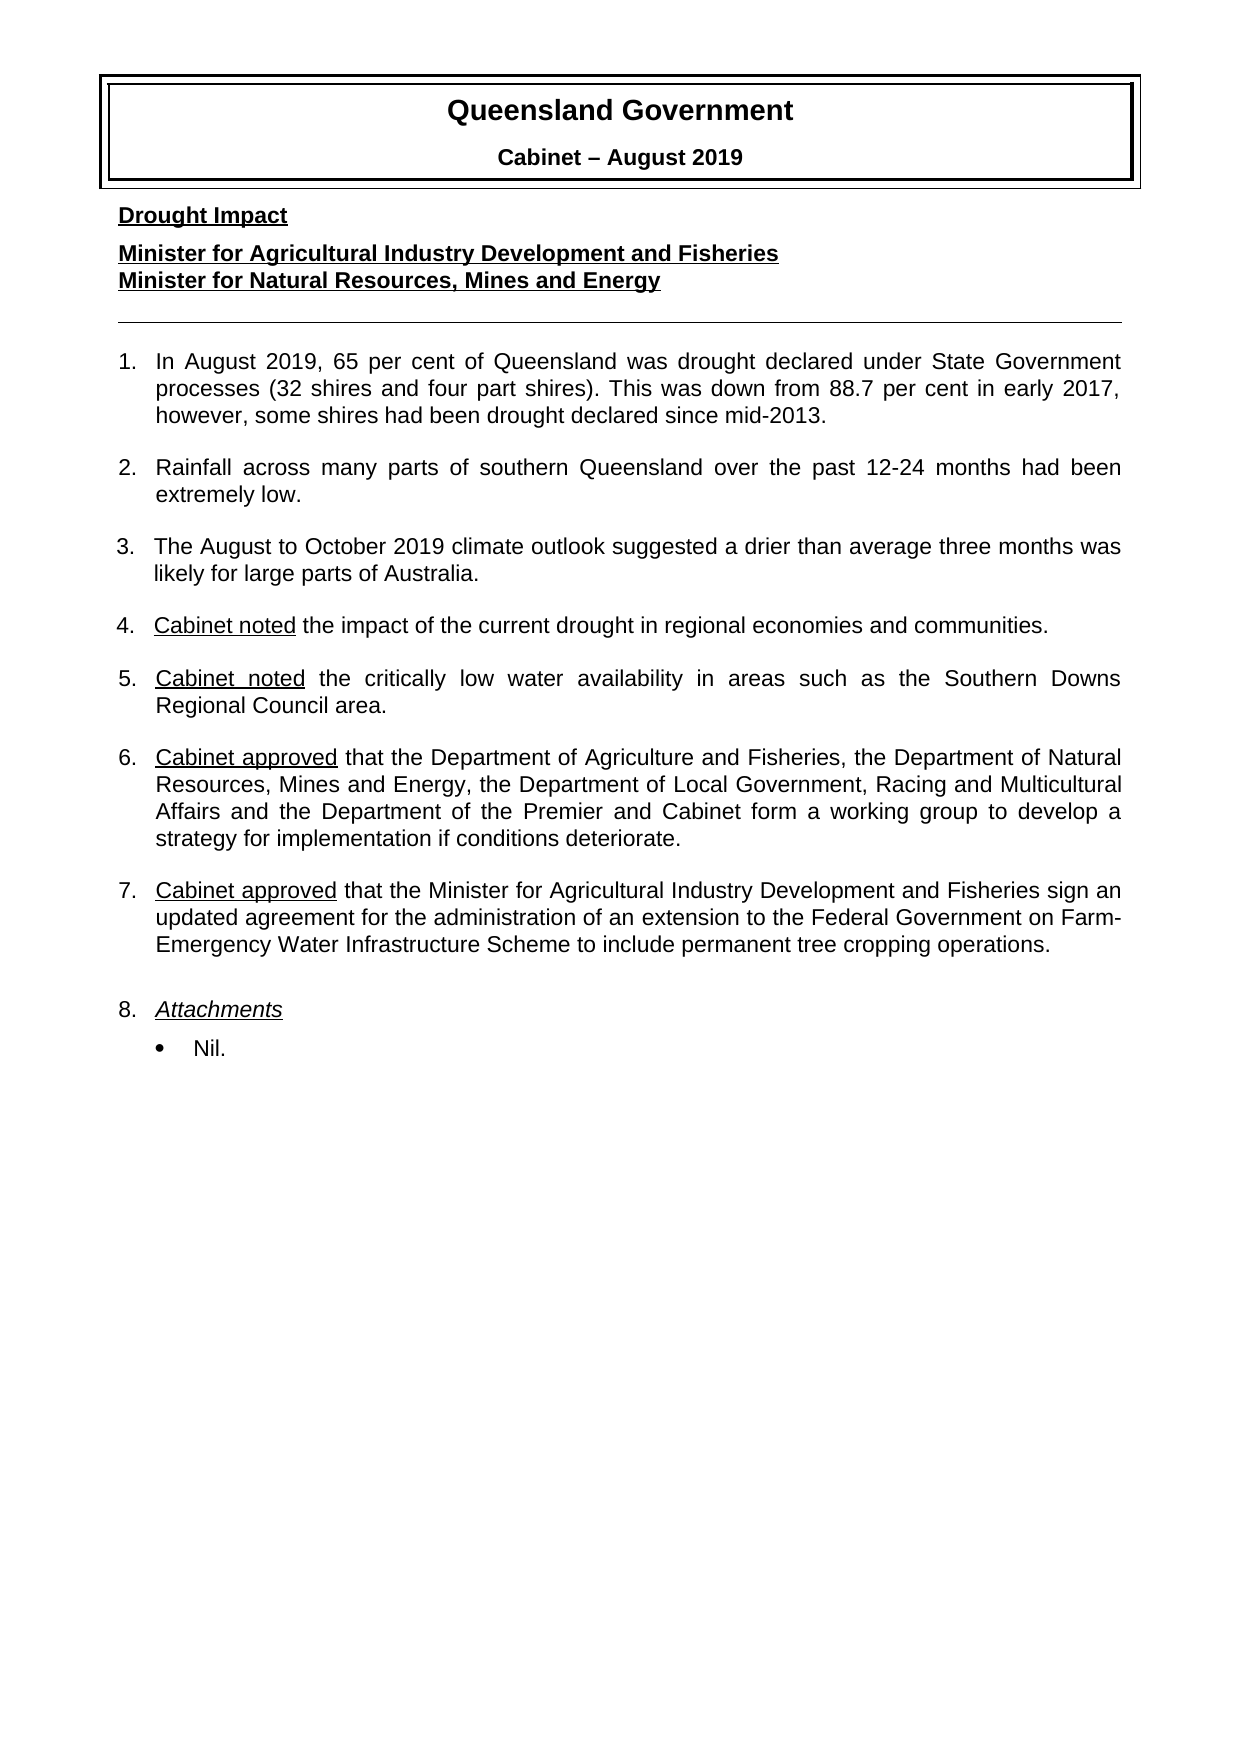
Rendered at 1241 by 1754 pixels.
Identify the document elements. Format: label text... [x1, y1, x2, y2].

list Attachments [118, 996, 1122, 1023]
list Rainfall across many parts of southern Queensland over the past 12-24 months had been extremely low. [118, 454, 1122, 508]
list Cabinet noted the critically low water availability in areas such as the Southern Downs Regional Council area. [118, 664, 1122, 718]
list In August 2019, 65 per cent of Queensland was drought declared under State Government processes (32 shires and four part shires). This was down from 88.7 per cent in early 2017, however, some shires had been drought declared since mid-2013. [118, 348, 1122, 429]
list The August to October 2019 climate outlook suggested a drier than average three months was likely for large parts of Australia. [116, 533, 1122, 587]
list Cabinet approved that the Department of Agriculture and Fisheries, the Department of Natural Resources, Mines and Energy, the Department of Local Government, Racing and Multicultural Affairs and the Department of the Premier and Cabinet form a working group to develop a strategy for implementation if conditions deteriorate. [118, 743, 1122, 852]
list Cabinet noted the impact of the current drought in regional economies and communities. [116, 612, 1122, 639]
list Nil. [156, 1035, 1122, 1062]
list Cabinet approved that the Minister for Agricultural Industry Development and Fisheries sign an updated agreement for the administration of an extension to the Federal Government on Farm-Emergency Water Infrastructure Scheme to include permanent tree cropping operations. [118, 877, 1122, 958]
